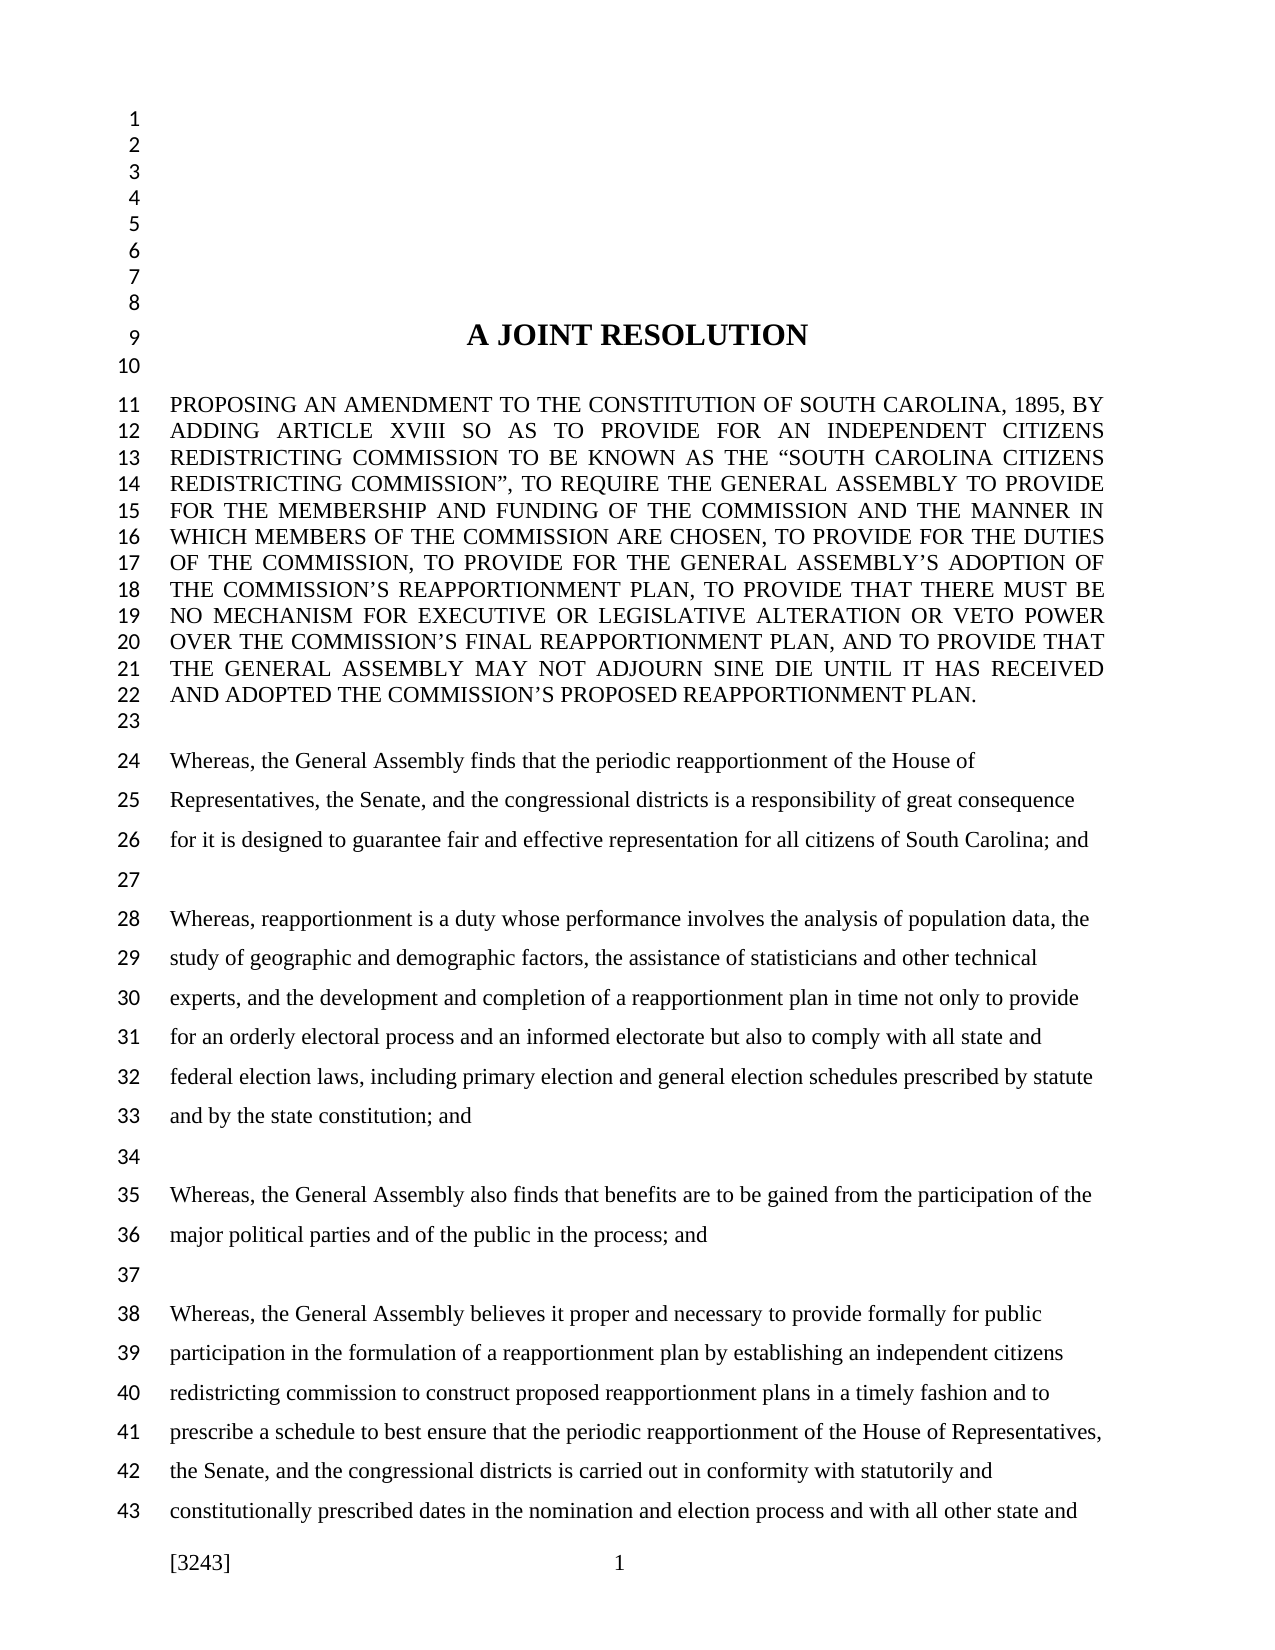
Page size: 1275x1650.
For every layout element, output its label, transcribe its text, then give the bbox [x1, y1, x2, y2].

text Whereas, the General Assembly also finds that benefits are to be gained from the participation of the major political parties and of the public in the process; and [169, 1181, 1106, 1247]
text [169, 1300, 1106, 1523]
text Whereas, the General Assembly finds that the periodic reapportionment of the House of Representatives, the Senate, and the congressional districts is a responsibility of great consequence for it is designed to guarantee fair and effective representation for all citizens of South Carolina; and [169, 747, 1106, 852]
text A joint Resolution [169, 316, 1106, 352]
text Whereas, reapportionment is a duty whose performance involves the analysis of population data, the study of geographic and demographic factors, the assistance of statisticians and other technical experts, and the development and completion of a reapportionment plan in time not only to provide for an orderly electoral process and an informed electorate but also to comply with all state and federal election laws, including primary election and general election schedules prescribed by statute and by the state constitution; and [169, 905, 1106, 1129]
